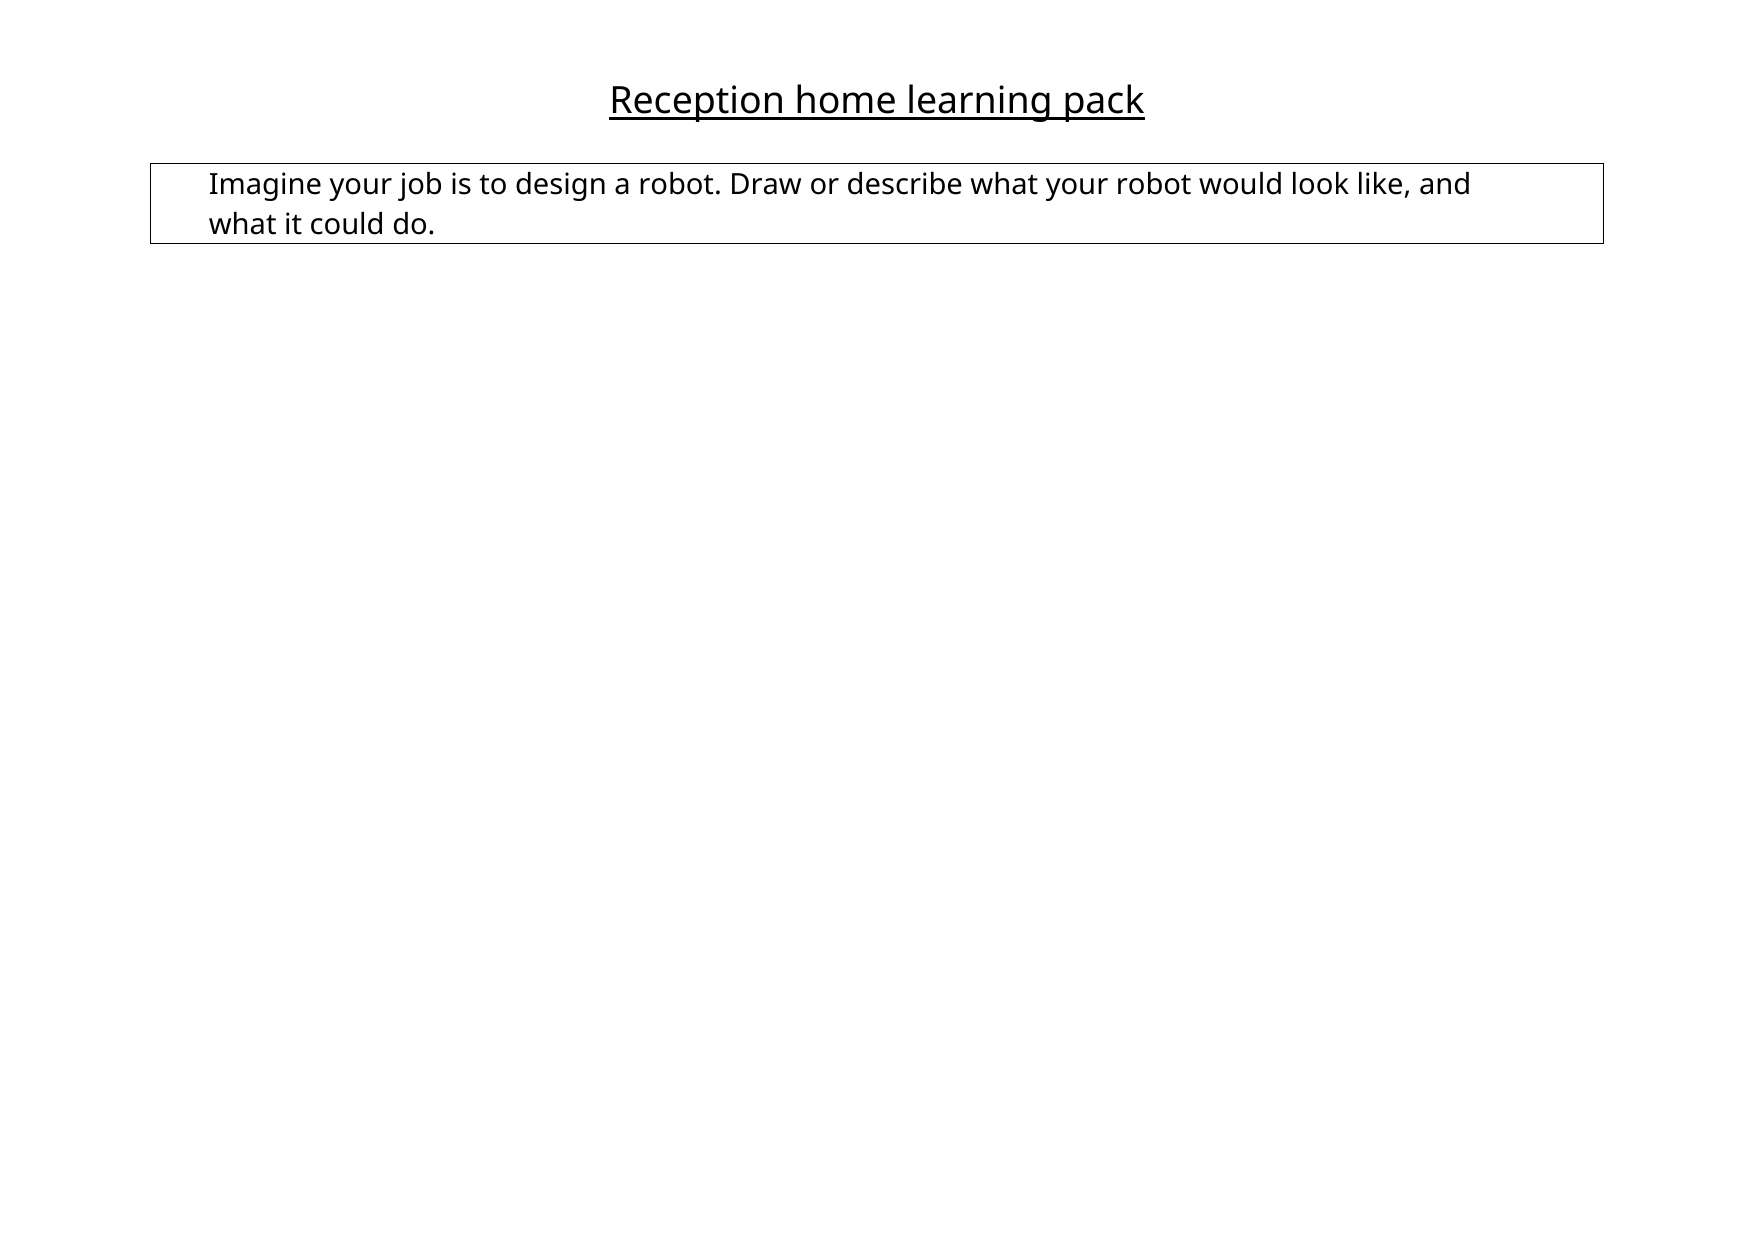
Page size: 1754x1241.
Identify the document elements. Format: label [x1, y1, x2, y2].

table_cell [151, 164, 1603, 243]
